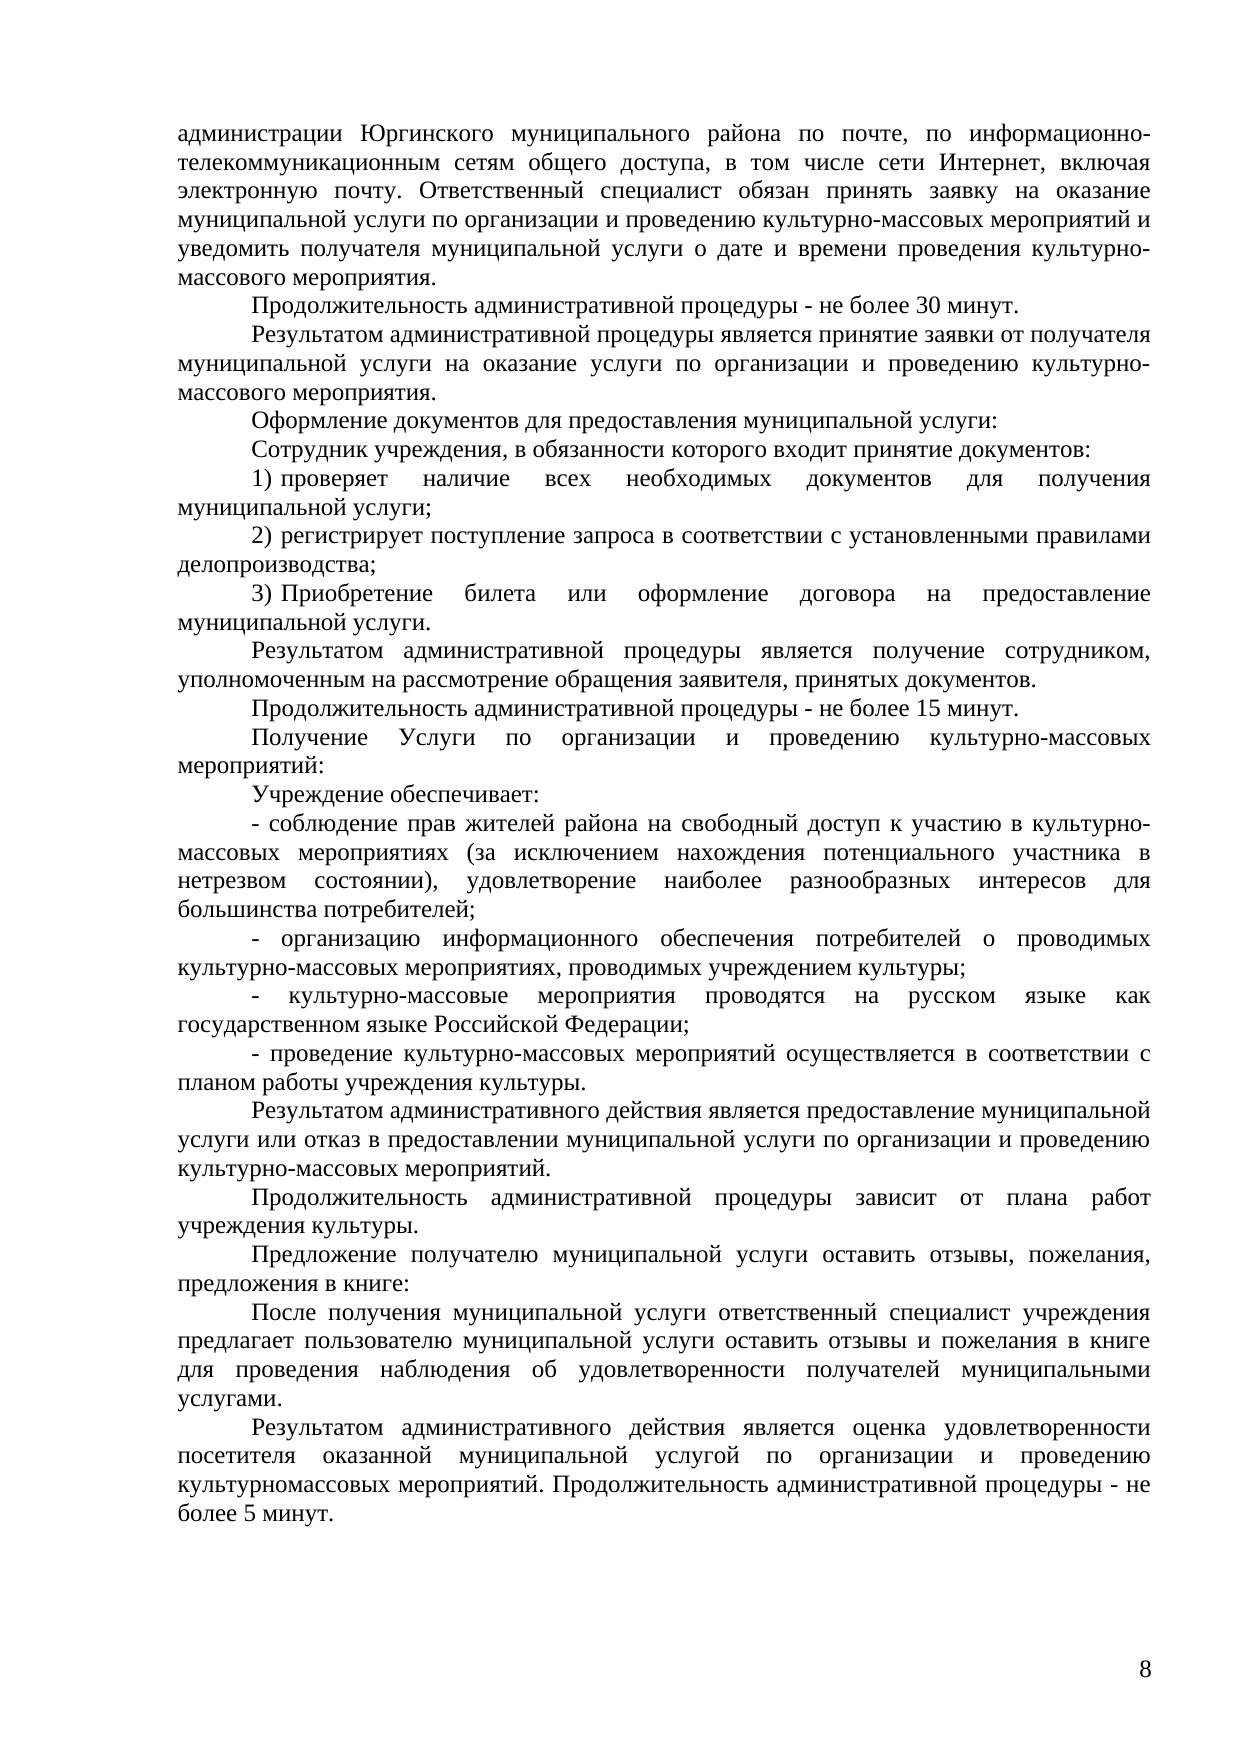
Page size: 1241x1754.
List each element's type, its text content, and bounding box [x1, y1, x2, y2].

text Оформление документов для предоставления муниципальной услуги: [177, 406, 1152, 434]
text Сотрудник учреждения, в обязанности которого входит принятие документов: [177, 434, 1152, 463]
text Результатом административного действия является оценка удовлетворенности посетителя оказанной муниципальной услугой по организации и проведению культурномассовых мероприятий. Продолжительность административной процедуры - не более 5 минут. [177, 1412, 1152, 1527]
text После получения муниципальной услуги ответственный специалист учреждения предлагает пользователю муниципальной услуги оставить отзывы и пожелания в книге для проведения наблюдения об удовлетворенности получателей муниципальными услугами. [177, 1297, 1152, 1412]
text Учреждение обеспечивает: [177, 779, 1152, 808]
text Продолжительность административной процедуры зависит от плана работ учреждения культуры. [177, 1182, 1152, 1239]
text - проведение культурно-массовых мероприятий осуществляется в соответствии с планом работы учреждения культуры. [177, 1038, 1152, 1096]
text Продолжительность административной процедуры - не более 15 минут. [177, 693, 1152, 722]
list проверяет наличие всех необходимых документов для получения муниципальной услуги; [177, 463, 1152, 521]
text Предложение получателю муниципальной услуги оставить отзывы, пожелания, предложения в книге: [177, 1239, 1152, 1297]
text Результатом административного действия является предоставление муниципальной услуги или отказ в предоставлении муниципальной услуги по организации и проведению культурно-массовых мероприятий. [177, 1096, 1152, 1182]
text Получение Услуги по организации и проведению культурно-массовых мероприятий: [177, 722, 1152, 779]
text - культурно-массовые мероприятия проводятся на русском языке как государственном языке Российской Федерации; [177, 981, 1152, 1038]
text - организацию информационного обеспечения потребителей о проводимых культурно-массовых мероприятиях, проводимых учреждением культуры; [177, 923, 1152, 981]
text Результатом административной процедуры является получение сотрудником, уполномоченным на рассмотрение обращения заявителя, принятых документов. [177, 636, 1152, 693]
text Продолжительность административной процедуры - не более 30 минут. [177, 291, 1152, 319]
list регистрирует поступление запроса в соответствии с установленными правилами делопроизводства; [177, 521, 1152, 578]
text Результатом административной процедуры является принятие заявки от получателя муниципальной услуги на оказание услуги по организации и проведению культурно-массового мероприятия. [177, 319, 1152, 406]
text - соблюдение прав жителей района на свободный доступ к участию в культурно-массовых мероприятиях (за исключением нахождения потенциального участника в нетрезвом состоянии), удовлетворение наиболее разнообразных интересов для большинства потребителей; [177, 808, 1152, 923]
list Приобретение билета или оформление договора на предоставление муниципальной услуги. [177, 578, 1152, 636]
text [177, 118, 1152, 291]
